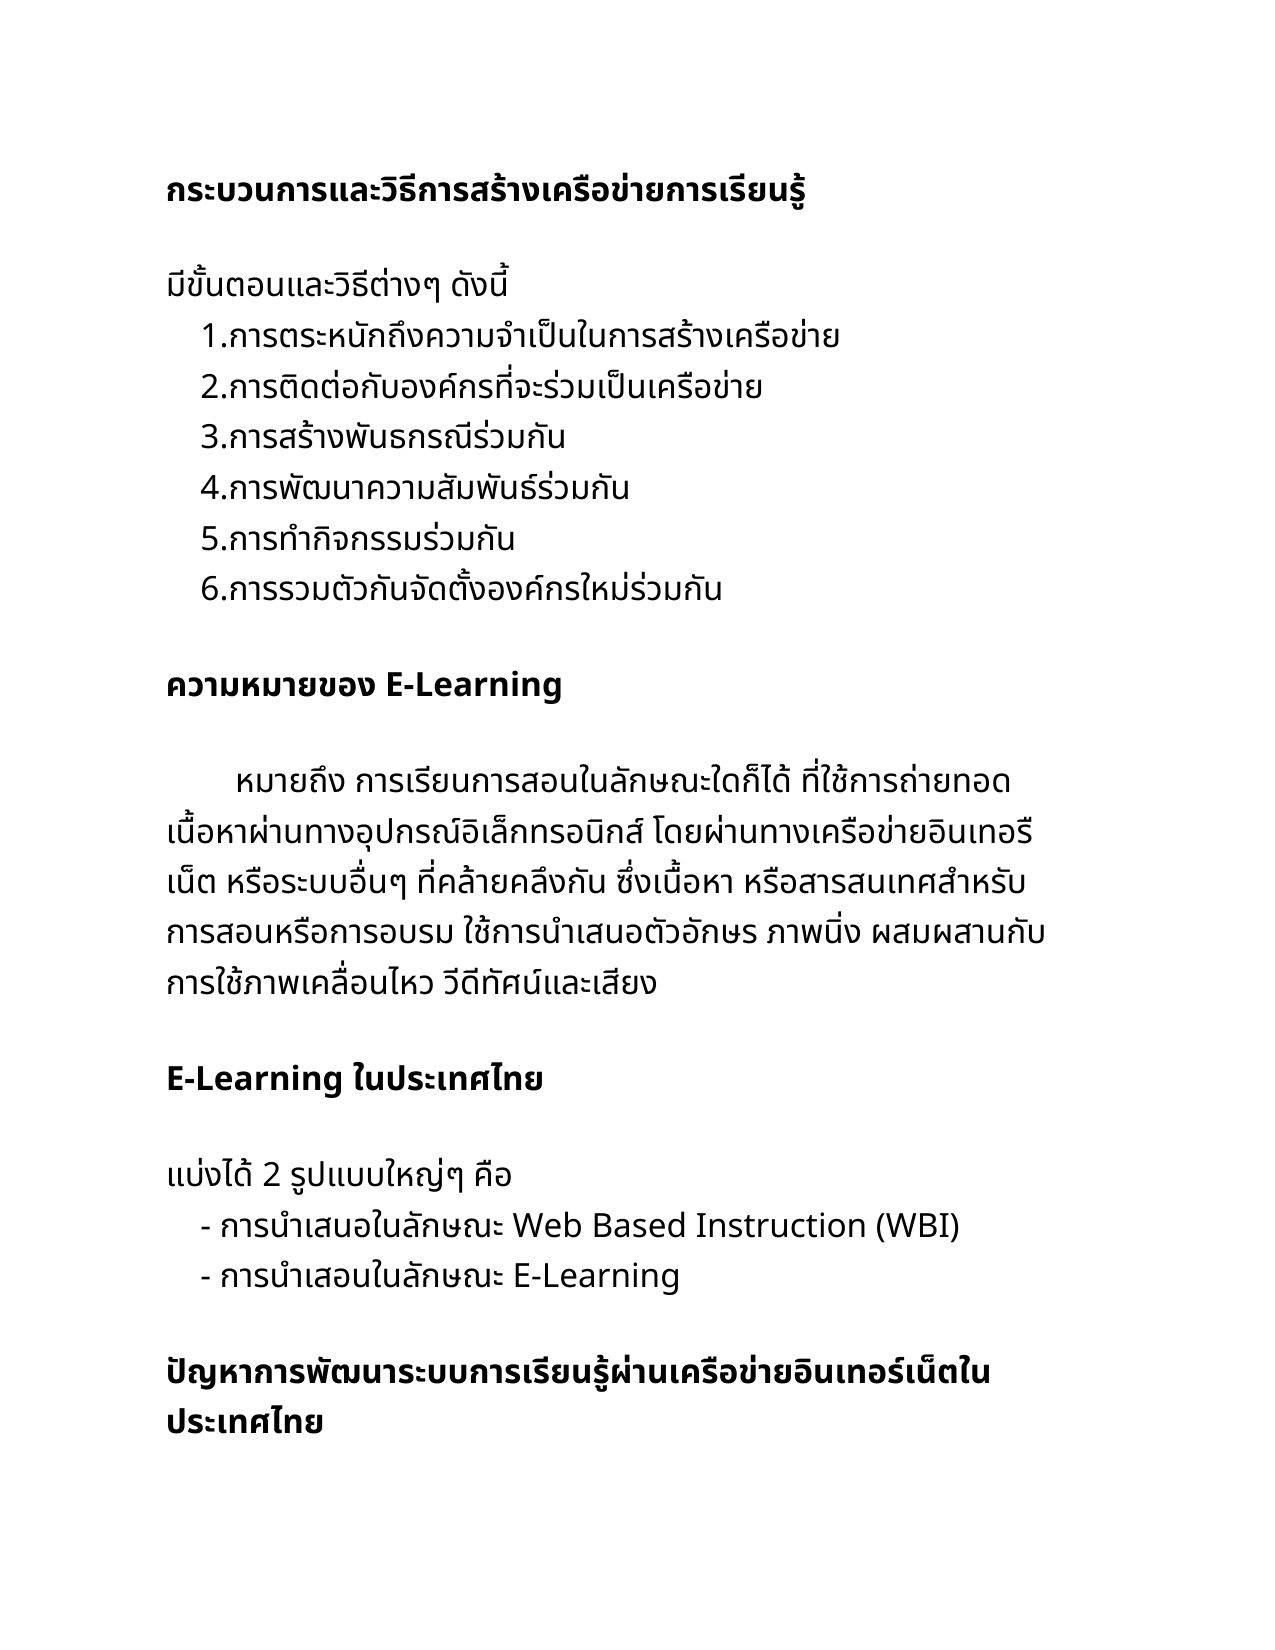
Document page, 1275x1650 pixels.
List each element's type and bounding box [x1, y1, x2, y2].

table_header [150, 150, 1084, 1464]
